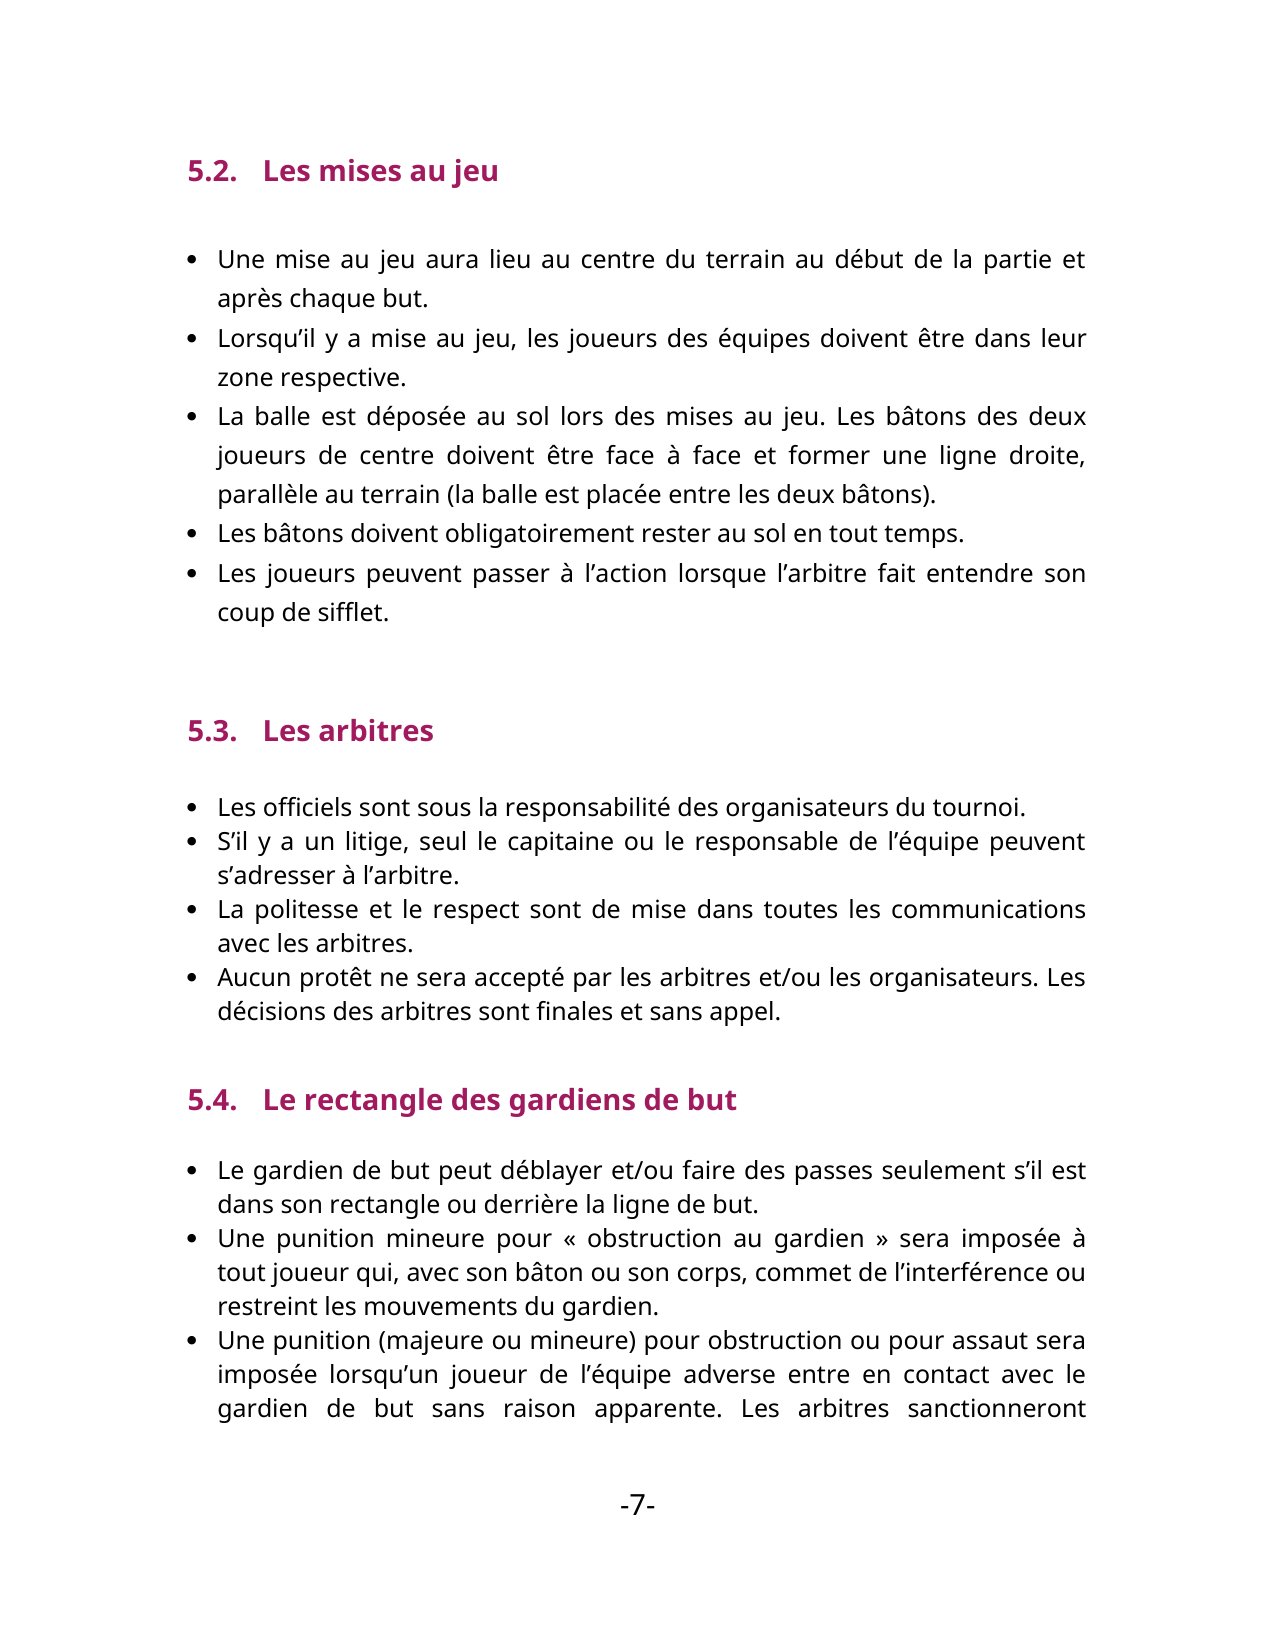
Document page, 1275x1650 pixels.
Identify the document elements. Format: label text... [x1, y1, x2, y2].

subtitle Les mises au jeu [187, 150, 1087, 190]
list Les officiels sont sous la responsabilité des organisateurs du tournoi. [187, 789, 1087, 824]
list Les joueurs peuvent passer à l’action lorsque l’arbitre fait entendre son coup de sifflet. [187, 555, 1087, 628]
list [187, 1323, 1087, 1425]
list Lorsqu’il y a mise au jeu, les joueurs des équipes doivent être dans leur zone respective. [187, 320, 1087, 393]
subtitle Les arbitres [187, 710, 1087, 750]
list Une mise au jeu aura lieu au centre du terrain au début de la partie et après chaque but. [187, 242, 1087, 315]
list S’il y a un litige, seul le capitaine ou le responsable de l’équipe peuvent s’adresser à l’arbitre. [187, 824, 1087, 892]
list Une punition mineure pour « obstruction au gardien » sera imposée à tout joueur qui, avec son bâton ou son corps, commet de l’interférence ou restreint les mouvements du gardien. [187, 1221, 1087, 1323]
list Le gardien de but peut déblayer et/ou faire des passes seulement s’il est dans son rectangle ou derrière la ligne de but. [187, 1152, 1087, 1221]
list Les bâtons doivent obligatoirement rester au sol en tout temps. [187, 516, 1087, 550]
list La balle est déposée au sol lors des mises au jeu. Les bâtons des deux joueurs de centre doivent être face à face et former une ligne droite, parallèle au terrain (la balle est placée entre les deux bâtons). [187, 398, 1087, 511]
list Aucun protêt ne sera accepté par les arbitres et/ou les organisateurs. Les décisions des arbitres sont finales et sans appel. [187, 960, 1087, 1028]
list La politesse et le respect sont de mise dans toutes les communications avec les arbitres. [187, 892, 1087, 960]
subtitle Le rectangle des gardiens de but [187, 1079, 1087, 1118]
